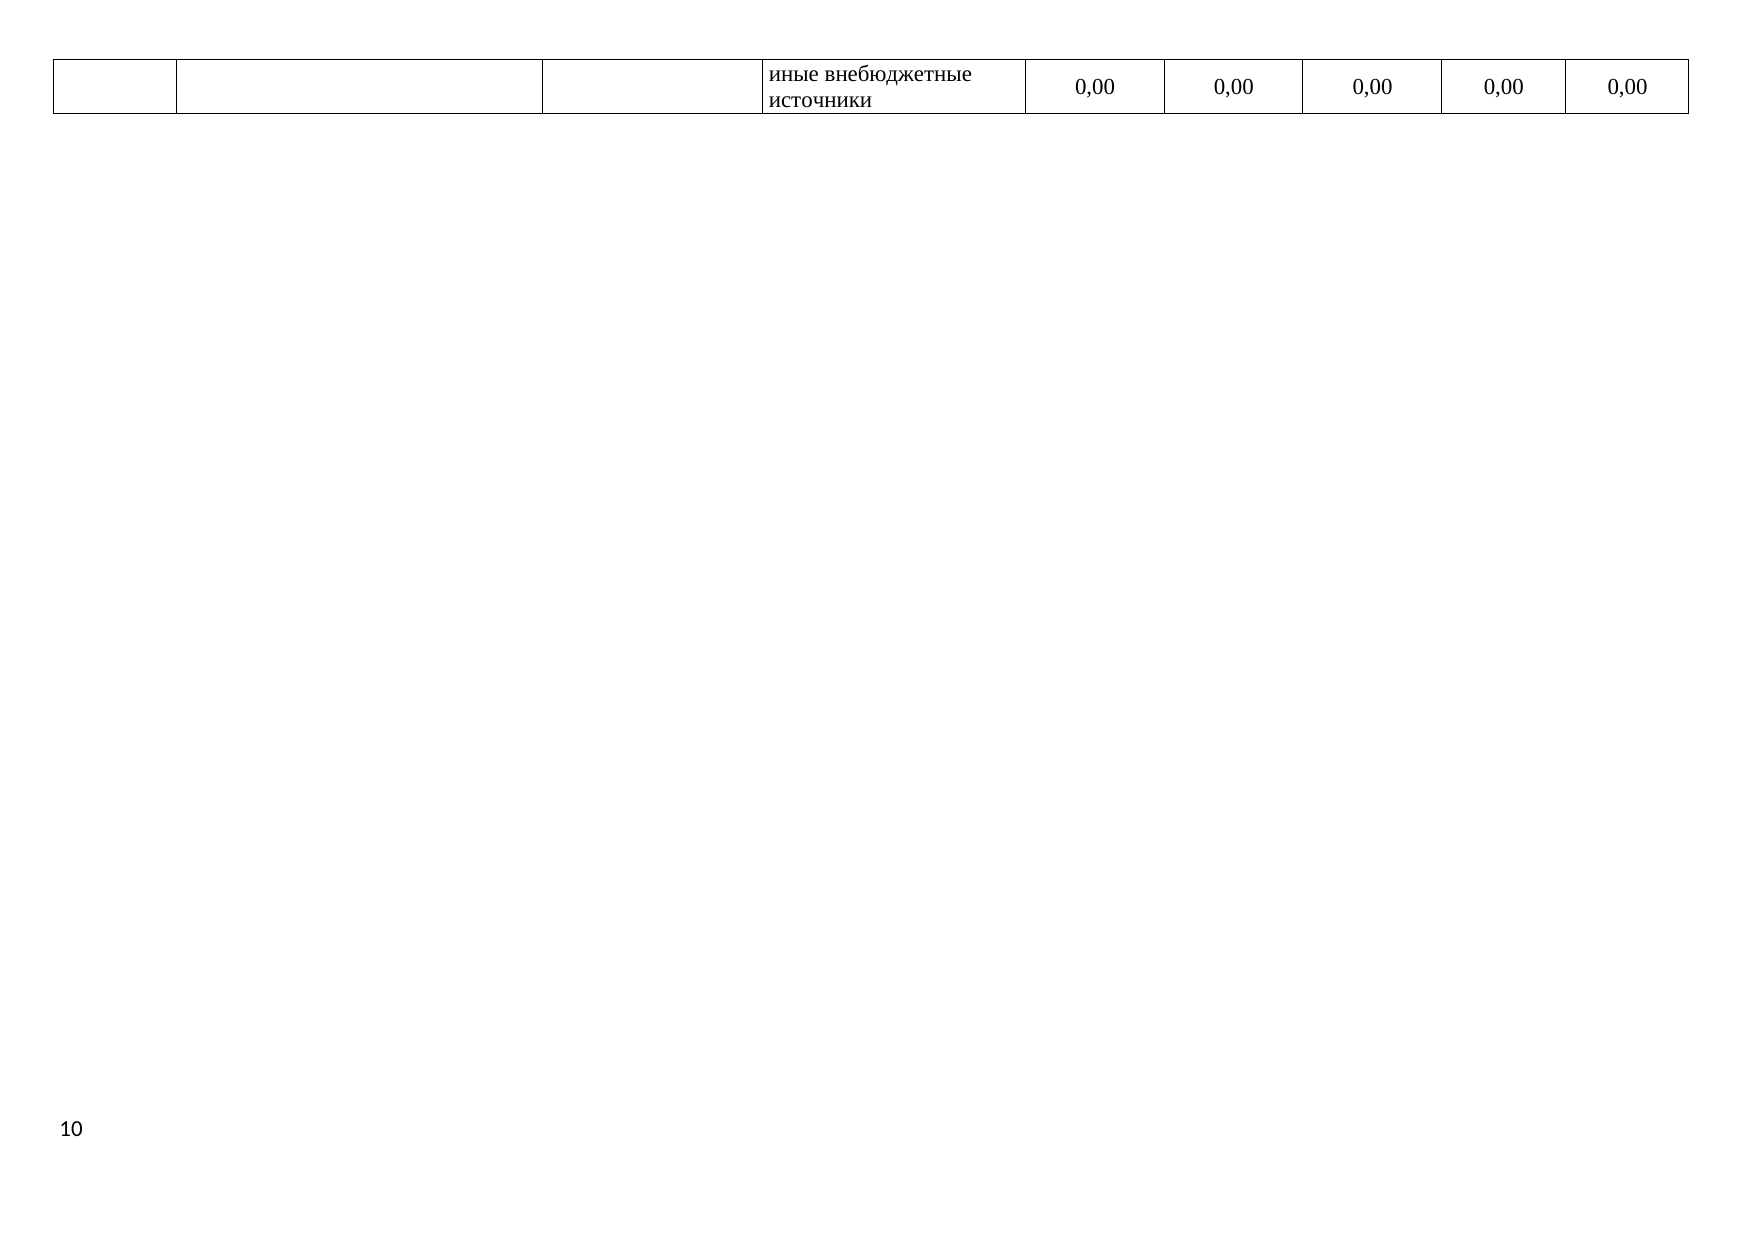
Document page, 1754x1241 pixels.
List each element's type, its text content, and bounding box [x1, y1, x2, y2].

table_cell 0,00 [1442, 60, 1565, 113]
table_cell 0,00 [1303, 60, 1441, 113]
table_cell 0,00 [1026, 60, 1164, 113]
table_cell 0,00 [1566, 60, 1688, 113]
table_cell иные внебюджетные источники [763, 60, 1025, 113]
table_cell 0,00 [1165, 60, 1302, 113]
